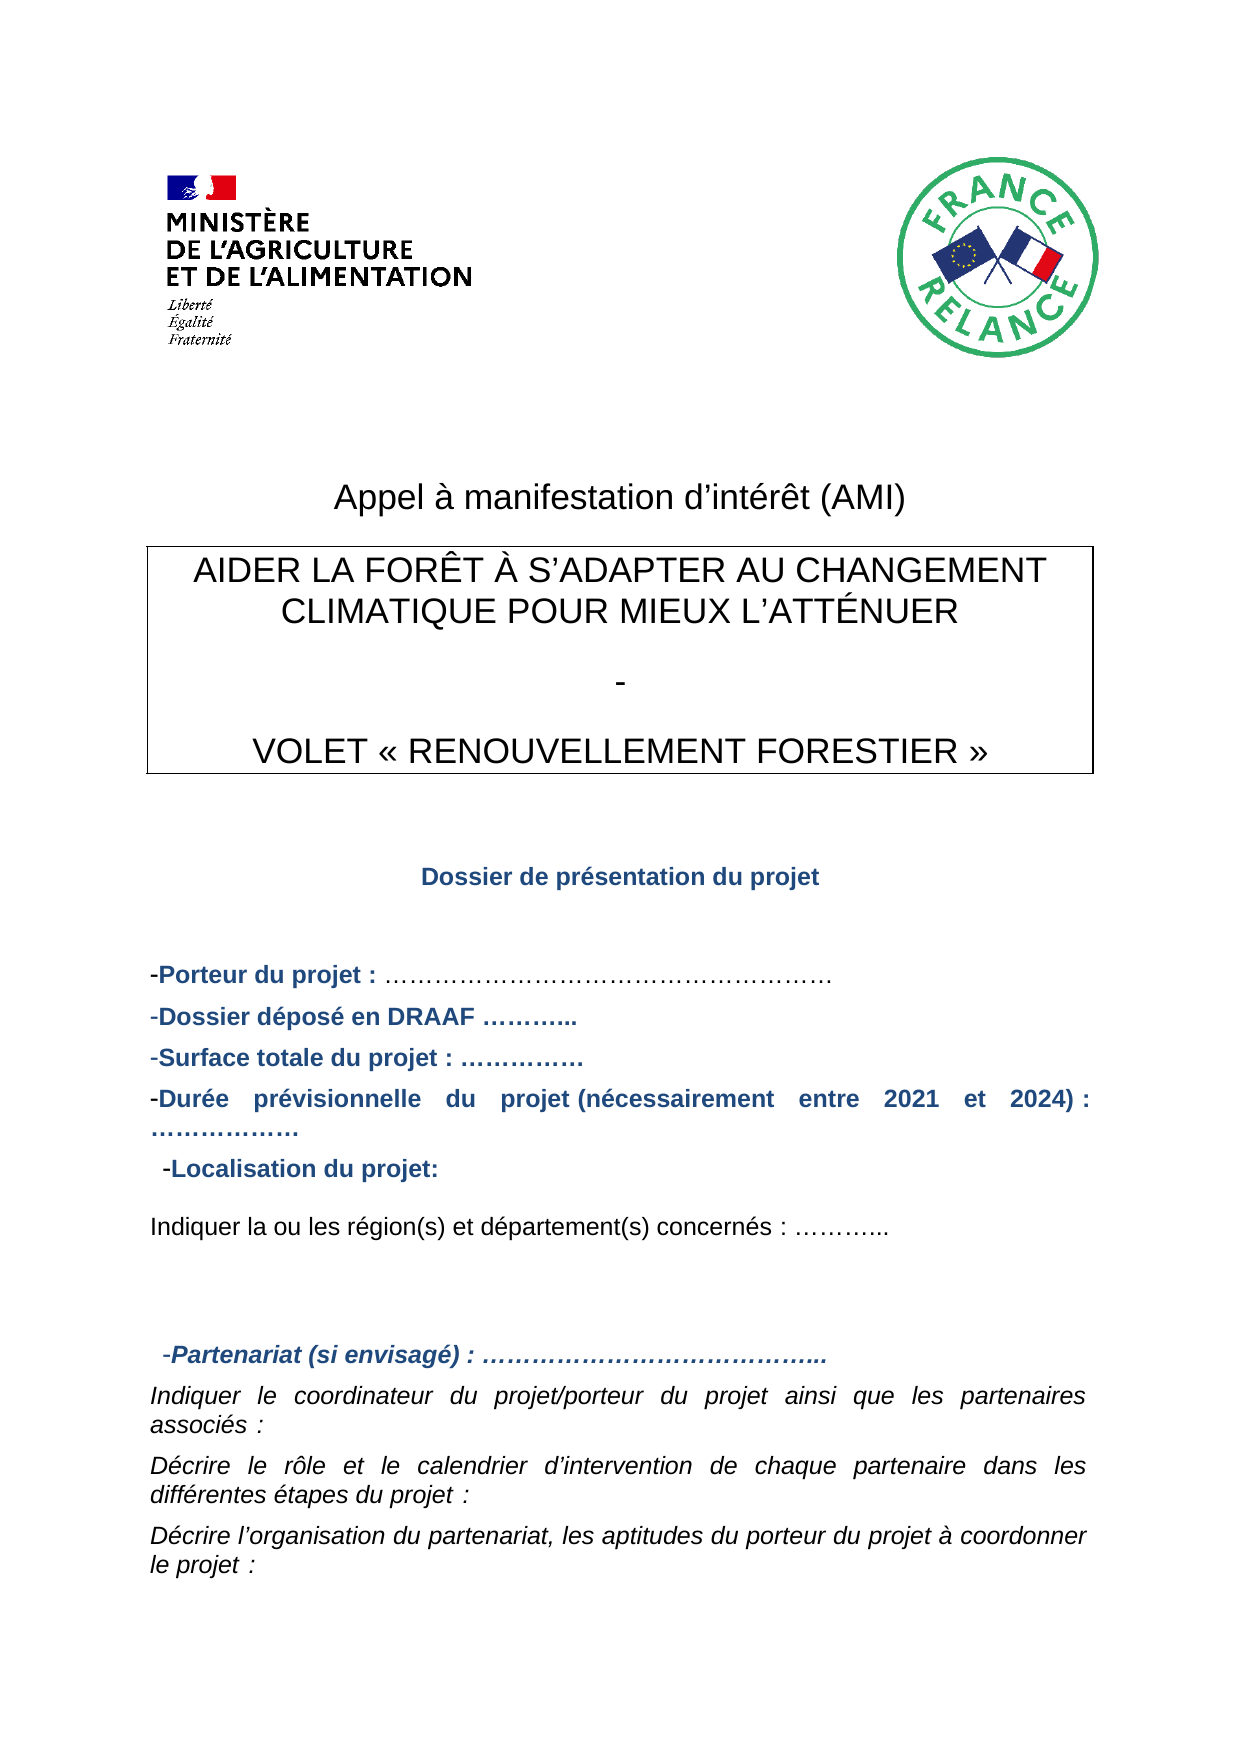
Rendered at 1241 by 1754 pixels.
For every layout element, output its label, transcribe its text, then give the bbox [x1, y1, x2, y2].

text Surface totale du projet : …………… [150, 1043, 1090, 1072]
text Indiquer la ou les région(s) et département(s) concernés : ………... [150, 1212, 1090, 1241]
text Appel à manifestation d’intérêt (AMI) [150, 476, 1090, 517]
text Dossier de présentation du projet [150, 861, 1090, 890]
picture [890, 150, 1100, 358]
text Durée prévisionnelle du projet (nécessairement entre 2021 et 2024) : ……………… [150, 1084, 1090, 1142]
text Dossier déposé en DRAAF ………... [150, 1002, 1090, 1031]
text Décrire le rôle et le calendrier d’intervention de chaque partenaire dans les différentes étapes du projet : [150, 1451, 1090, 1508]
text VOLET « RENOUVELLEMENT FORESTIER » [148, 726, 1092, 773]
text Partenariat (si envisagé) : …………………………………... [150, 1340, 1090, 1369]
picture [142, 150, 492, 365]
text AIDER LA Forêt À S’ADAPTER AU CHANGEMENT CLIMATIQUE POUR MIEUX L’ATTÉNUER [148, 547, 1092, 631]
text - [148, 656, 1092, 701]
text Localisation du projet: [150, 1154, 1090, 1183]
text Décrire l’organisation du partenariat, les aptitudes du porteur du projet à coordonner le projet : [150, 1521, 1090, 1578]
text Porteur du projet : ……………………………………………… [150, 961, 1090, 989]
text Indiquer le coordinateur du projet/porteur du projet ainsi que les partenaires associés : [150, 1381, 1090, 1439]
